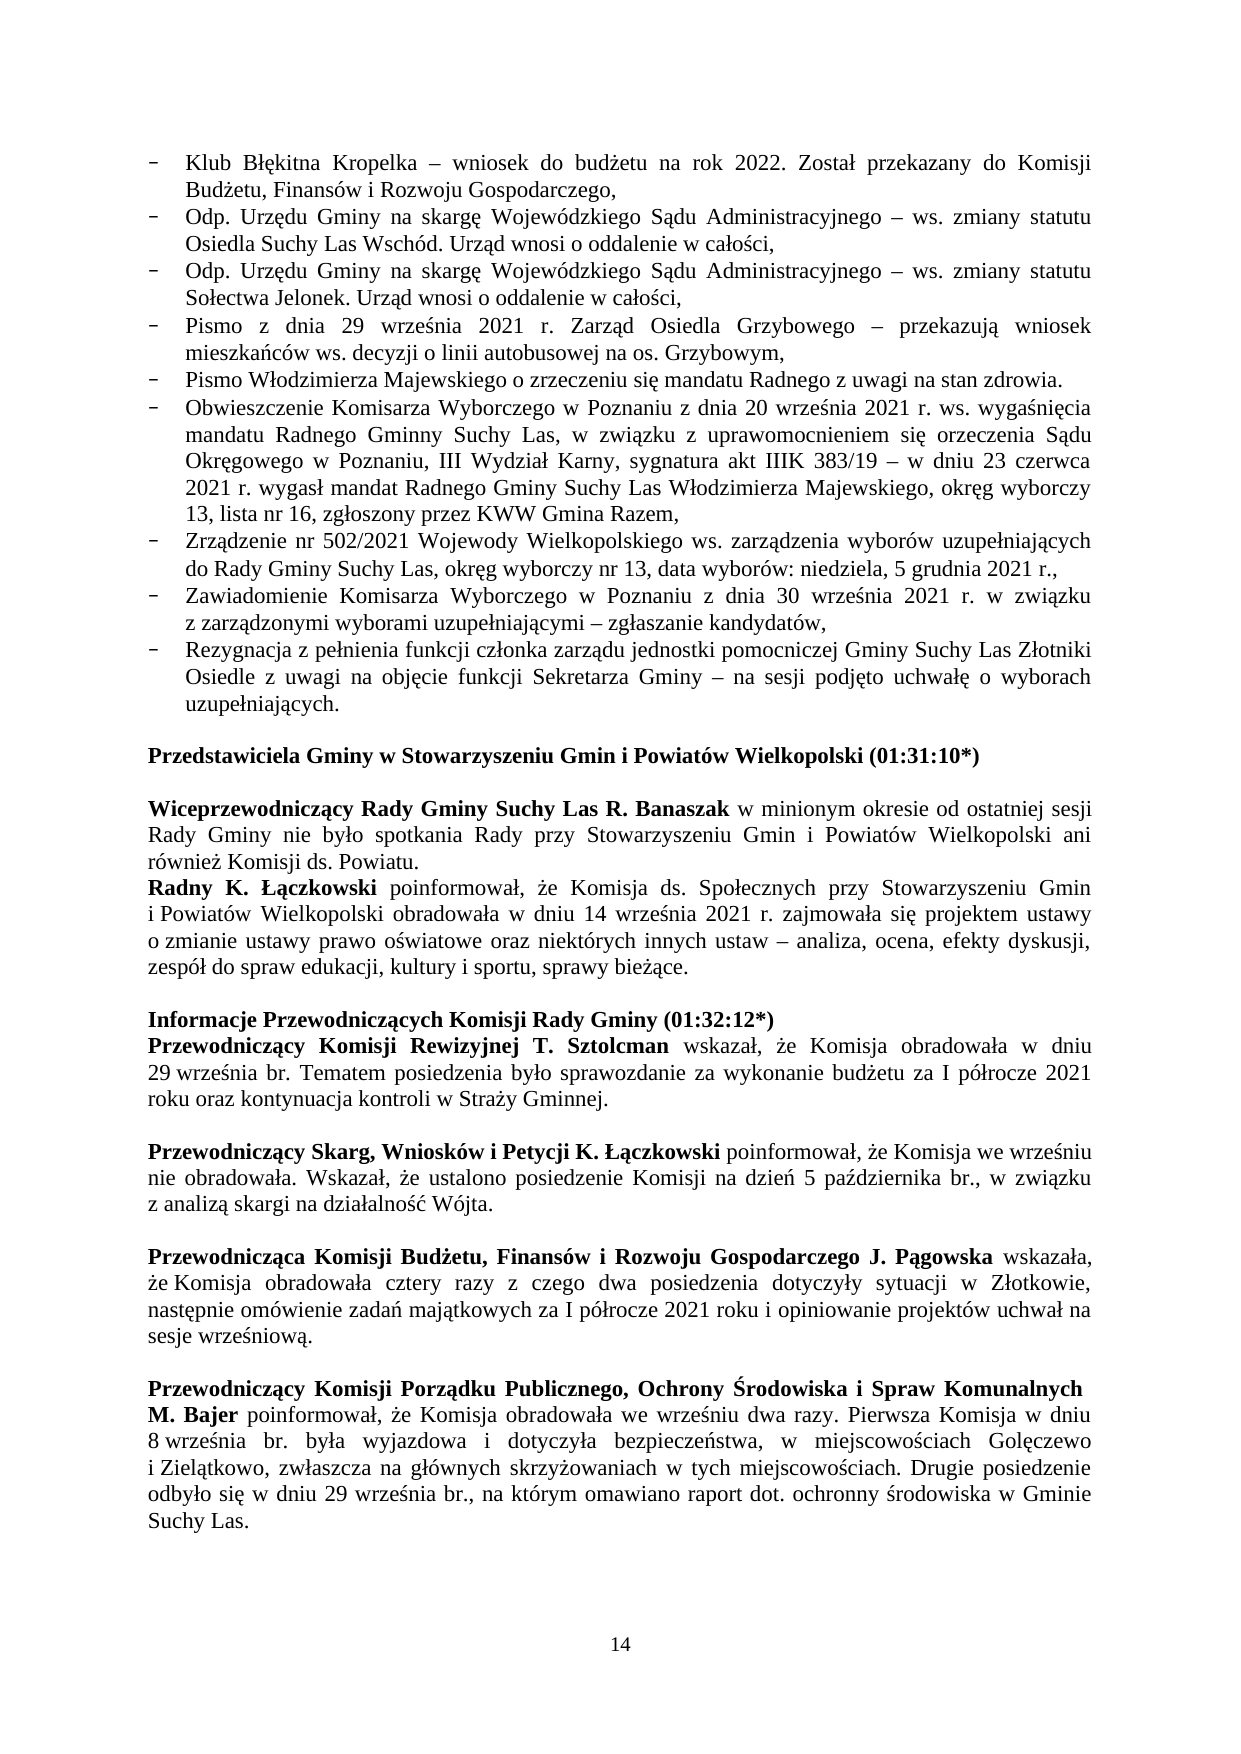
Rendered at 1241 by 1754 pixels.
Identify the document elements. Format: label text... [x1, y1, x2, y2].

list Klub Błękitna Kropelka – wniosek do budżetu na rok 2022. Został przekazany do Komisji Budżetu, Finansów i Rozwoju Gospodarczego, [148, 148, 1093, 202]
text Przewodniczący Skarg, Wniosków i Petycji K. Łączkowski poinformował, że Komisja we wrześniu nie obradowała. Wskazał, że ustalono posiedzenie Komisji na dzień 5 października br., w związku z analizą skargi na działalność Wójta. [148, 1138, 1093, 1217]
list Pismo z dnia 29 września 2021 r. Zarząd Osiedla Grzybowego – przekazują wniosek mieszkańców ws. decyzji o linii autobusowej na os. Grzybowym, [148, 311, 1093, 365]
list Odp. Urzędu Gminy na skargę Wojewódzkiego Sądu Administracyjnego – ws. zmiany statutu Osiedla Suchy Las Wschód. Urząd wnosi o oddalenie w całości, [148, 202, 1093, 256]
text Przedstawiciela Gminy w Stowarzyszeniu Gmin i Powiatów Wielkopolski (01:31:10*) [148, 742, 1093, 769]
text Informacje Przewodniczących Komisji Rady Gminy (01:32:12*) [148, 1006, 1093, 1032]
text Radny K. Łączkowski poinformował, że Komisja ds. Społecznych przy Stowarzyszeniu Gmin i Powiatów Wielkopolski obradowała w dniu 14 września 2021 r. zajmowała się projektem ustawy o zmianie ustawy prawo oświatowe oraz niektórych innych ustaw – analiza, ocena, efekty dyskusji, zespół do spraw edukacji, kultury i sportu, sprawy bieżące. [148, 874, 1093, 979]
text Przewodniczący Komisji Porządku Publicznego, Ochrony Środowiska i Spraw Komunalnych M. Bajer poinformował, że Komisja obradowała we wrześniu dwa razy. Pierwsza Komisja w dniu 8 września br. była wyjazdowa i dotyczyła bezpieczeństwa, w miejscowościach Golęczewo i Zielątkowo, zwłaszcza na głównych skrzyżowaniach w tych miejscowościach. Drugie posiedzenie odbyło się w dniu 29 września br., na którym omawiano raport dot. ochronny środowiska w Gminie Suchy Las. [148, 1375, 1093, 1533]
list Zrządzenie nr 502/2021 Wojewody Wielkopolskiego ws. zarządzenia wyborów uzupełniających do Rady Gminy Suchy Las, okręg wyborczy nr 13, data wyborów: niedziela, 5 grudnia 2021 r., [148, 527, 1093, 581]
text Przewodnicząca Komisji Budżetu, Finansów i Rozwoju Gospodarczego J. Pągowska wskazała, że Komisja obradowała cztery razy z czego dwa posiedzenia dotyczyły sytuacji w Złotkowie, następnie omówienie zadań majątkowych za I półrocze 2021 roku i opiniowanie projektów uchwał na sesje wrześniową. [148, 1243, 1093, 1348]
list Obwieszczenie Komisarza Wyborczego w Poznaniu z dnia 20 września 2021 r. ws. wygaśnięcia mandatu Radnego Gminny Suchy Las, w związku z uprawomocnieniem się orzeczenia Sądu Okręgowego w Poznaniu, III Wydział Karny, sygnatura akt IIIK 383/19 – w dniu 23 czerwca 2021 r. wygasł mandat Radnego Gminy Suchy Las Włodzimierza Majewskiego, okręg wyborczy 13, lista nr 16, zgłoszony przez KWW Gmina Razem, [148, 393, 1093, 527]
list Odp. Urzędu Gminy na skargę Wojewódzkiego Sądu Administracyjnego – ws. zmiany statutu Sołectwa Jelonek. Urząd wnosi o oddalenie w całości, [148, 256, 1093, 311]
list Zawiadomienie Komisarza Wyborczego w Poznaniu z dnia 30 września 2021 r. w związku z zarządzonymi wyborami uzupełniającymi – zgłaszanie kandydatów, [148, 581, 1093, 635]
text Przewodniczący Komisji Rewizyjnej T. Sztolcman wskazał, że Komisja obradowała w dniu 29 września br. Tematem posiedzenia było sprawozdanie za wykonanie budżetu za I półrocze 2021 roku oraz kontynuacja kontroli w Straży Gminnej. [148, 1032, 1093, 1111]
text Wiceprzewodniczący Rady Gminy Suchy Las R. Banaszak w minionym okresie od ostatniej sesji Rady Gminy nie było spotkania Rady przy Stowarzyszeniu Gmin i Powiatów Wielkopolski ani również Komisji ds. Powiatu. [148, 795, 1093, 874]
list Rezygnacja z pełnienia funkcji członka zarządu jednostki pomocniczej Gminy Suchy Las Złotniki Osiedle z uwagi na objęcie funkcji Sekretarza Gminy – na sesji podjęto uchwałę o wyborach uzupełniających. [148, 635, 1093, 716]
list Pismo Włodzimierza Majewskiego o zrzeczeniu się mandatu Radnego z uwagi na stan zdrowia. [148, 365, 1093, 393]
